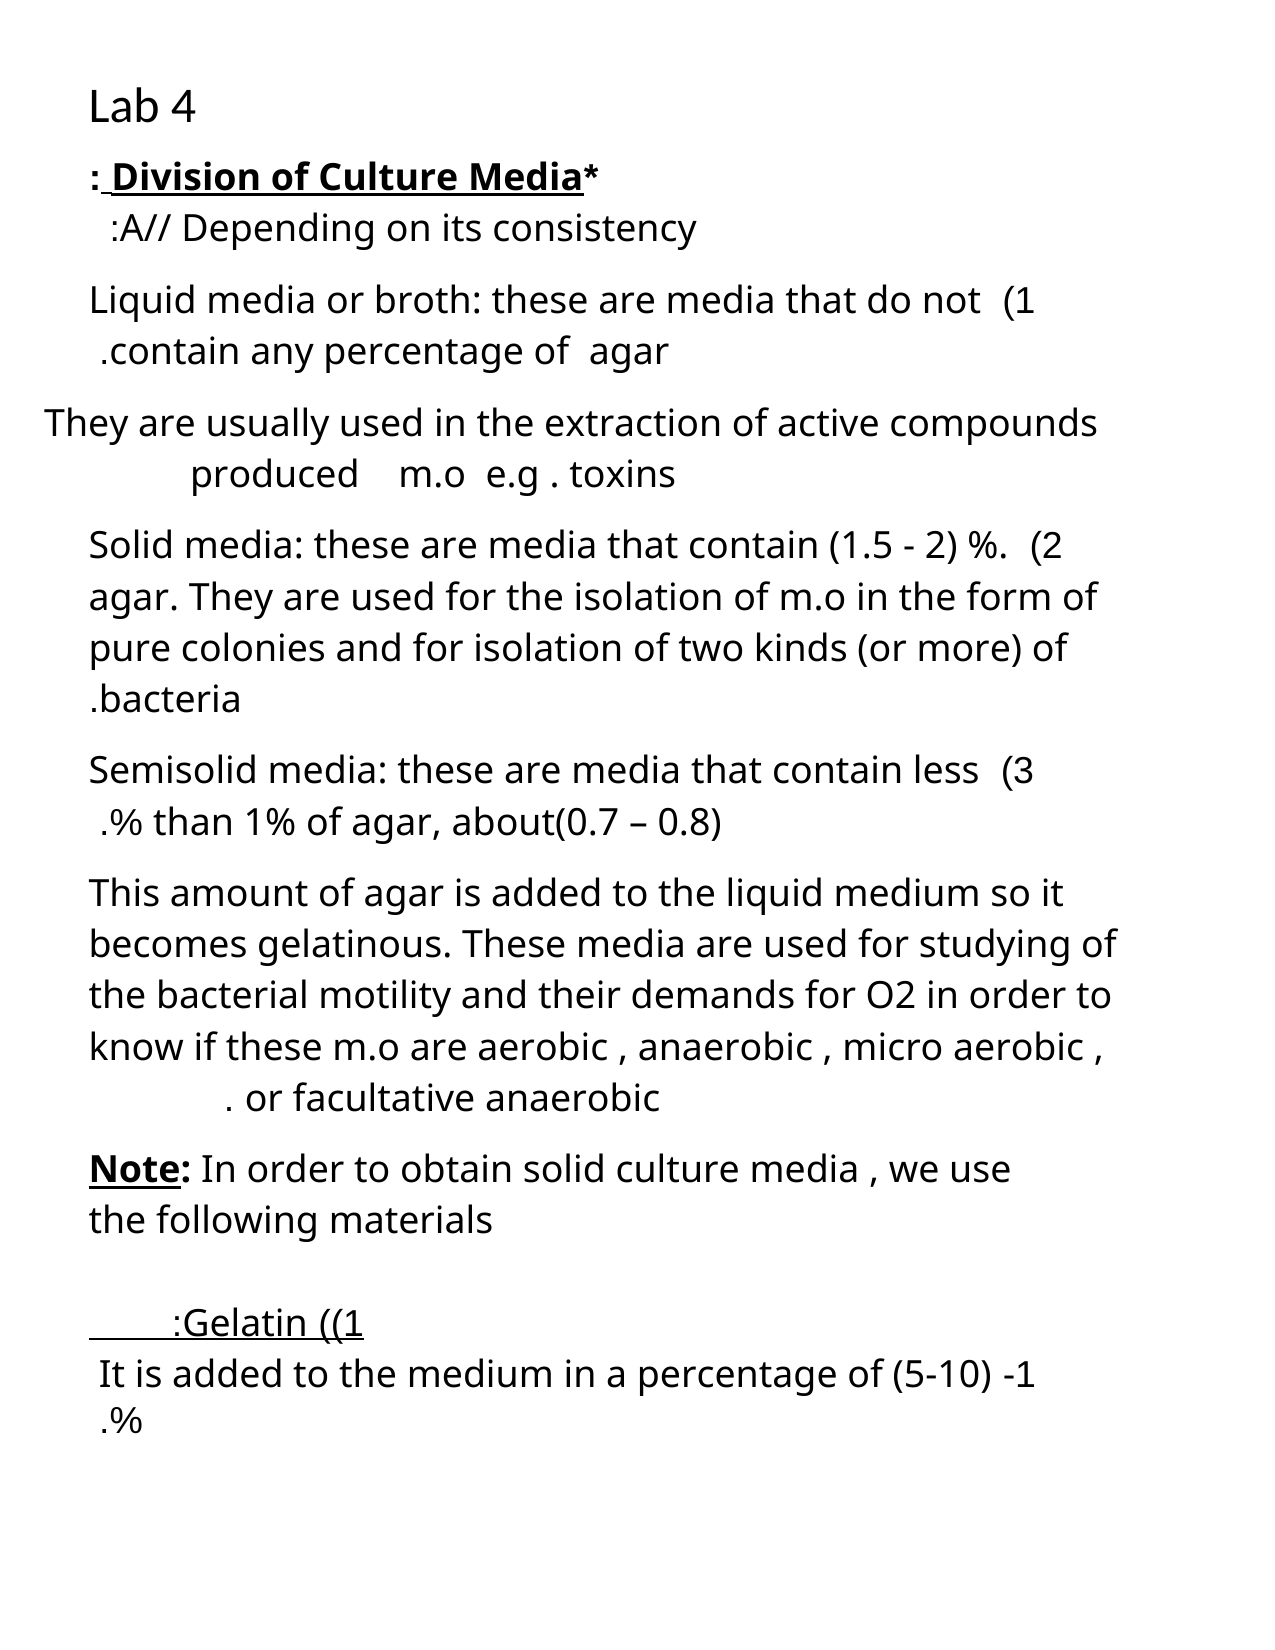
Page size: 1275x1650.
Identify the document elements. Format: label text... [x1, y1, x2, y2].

text A// Depending on its consistency: [89, 201, 1165, 252]
text 3) Semisolid media: these are media that contain less than 1% of agar, about(0.7 – 0.8) %. [89, 744, 1128, 846]
list Note: In order to obtain solid culture media , we use the following materials [89, 1143, 1090, 1245]
text They are usually used in the extraction of active compounds produced m.o e.g . toxins [44, 396, 1211, 498]
text This amount of agar is added to the liquid medium so it becomes gelatinous. These media are used for studying of the bacterial motility and their demands for O2 in order to know if these m.o are aerobic , anaerobic , micro aerobic , or facultative anaerobic . [89, 867, 1128, 1122]
list 1)) Gelatin: [89, 1296, 1090, 1347]
list *Division of Culture Media : [89, 150, 1165, 201]
text 1) Liquid media or broth: these are media that do not contain any percentage of agar. [89, 273, 1128, 375]
text 1- It is added to the medium in a percentage of (5-10) %. [89, 1347, 1093, 1441]
text 2) Solid media: these are media that contain (1.5 - 2) %. agar. They are used for the isolation of m.o in the form of pure colonies and for isolation of two kinds (or more) of bacteria. [89, 519, 1128, 723]
